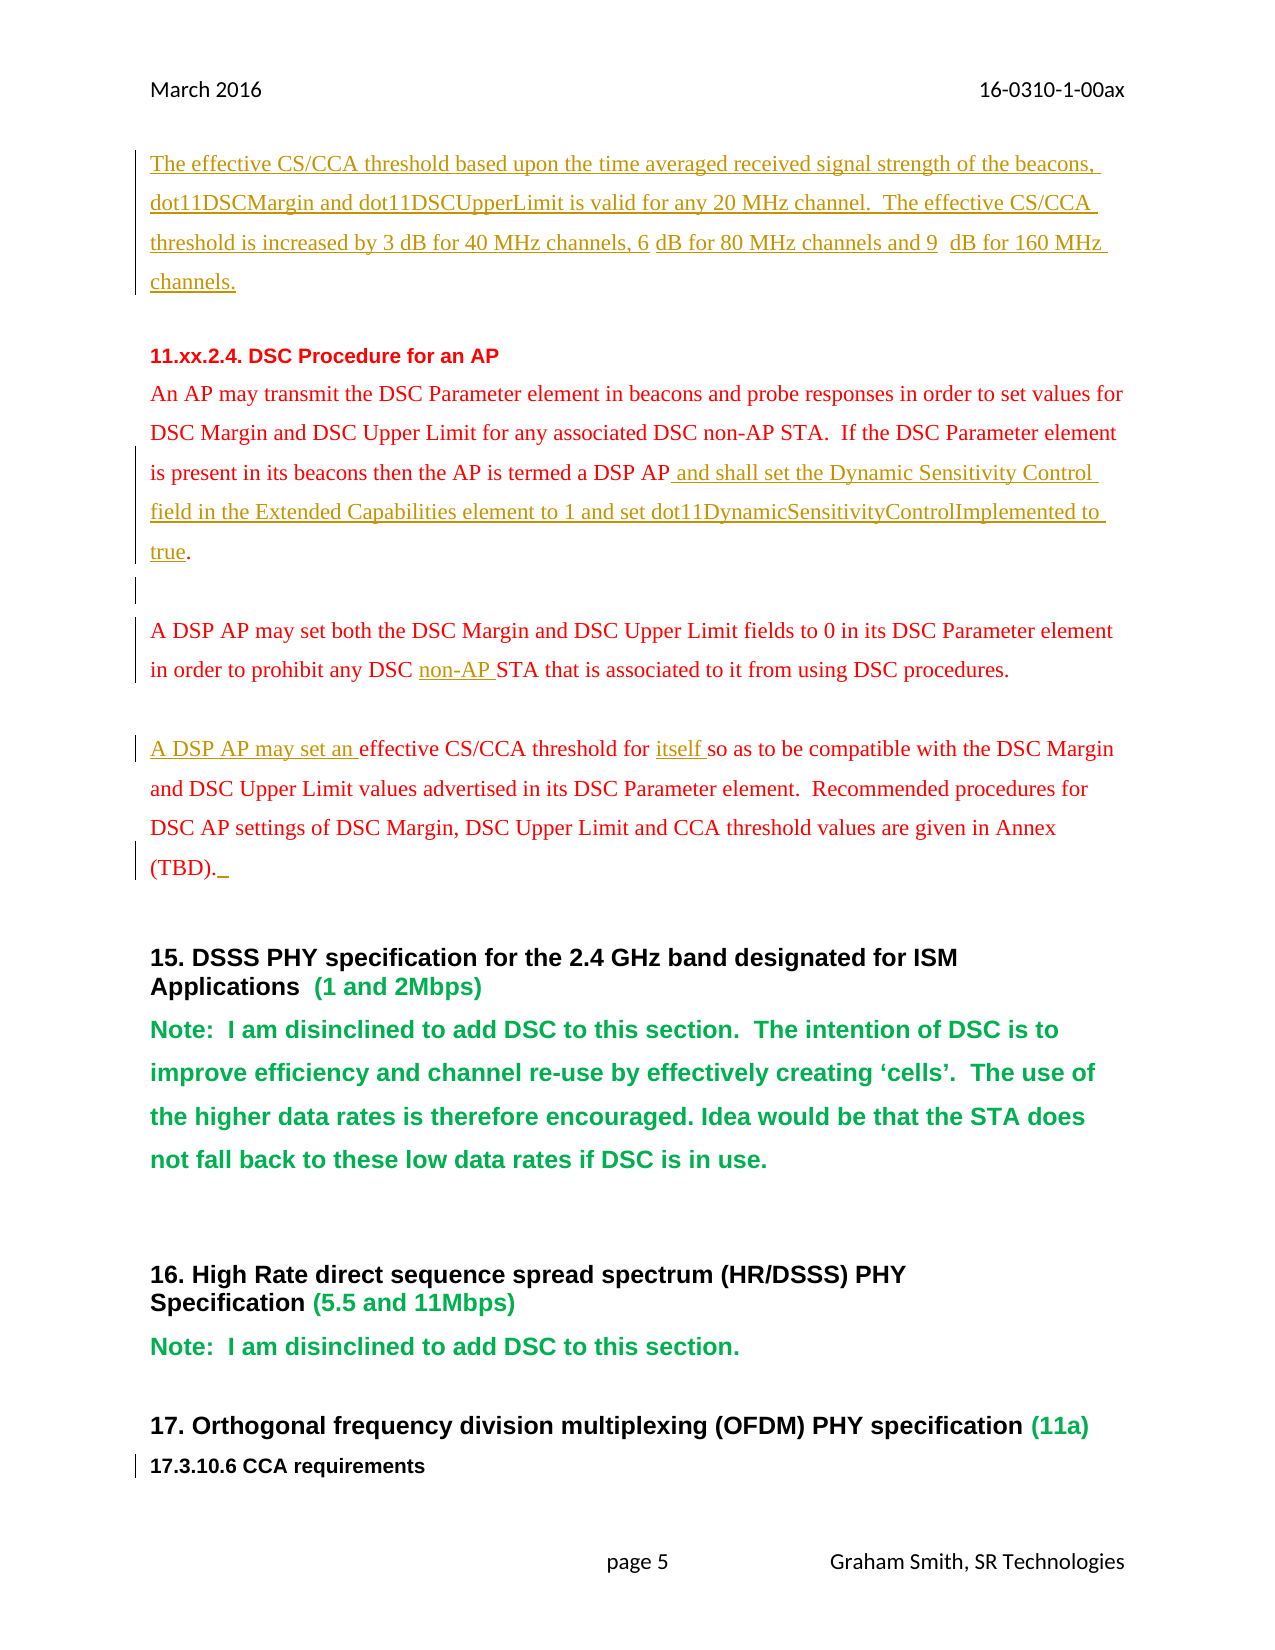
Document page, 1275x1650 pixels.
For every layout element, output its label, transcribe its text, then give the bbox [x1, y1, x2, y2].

text Specification (5.5 and 11Mbps) [150, 1288, 1125, 1317]
text A DSP AP may set both the DSC Margin and DSC Upper Limit fields to 0 in its DSC Parameter element in order to prohibit any DSC STA that is associated to it from using DSC procedures. [150, 617, 1125, 683]
text Applications (1 and 2Mbps) [150, 972, 1125, 1001]
text 15. DSSS PHY specification for the 2.4 GHz band designated for ISM [150, 943, 1125, 972]
text effective CS/CCA threshold for so as to be compatible with the DSC Margin and DSC Upper Limit values advertised in its DSC Parameter element. Recommended procedures for DSC AP settings of DSC Margin, DSC Upper Limit and CCA threshold values are given in Annex (TBD). [150, 735, 1125, 880]
text 16. High Rate direct sequence spread spectrum (HR/DSSS) PHY [150, 1260, 1125, 1288]
text Note: I am disinclined to add DSC to this section. [150, 1332, 1125, 1360]
text Note: I am disinclined to add DSC to this section. The intention of DSC is to improve efficiency and channel re-use by effectively creating ‘cells’. The use of the higher data rates is therefore encouraged. Idea would be that the STA does not fall back to these low data rates if DSC is in use. [150, 1015, 1125, 1173]
text 17. Orthogonal frequency division multiplexing (OFDM) PHY specification (11a) [150, 1411, 1125, 1439]
text An AP may transmit the DSC Parameter element in beacons and probe responses in order to set values for DSC Margin and DSC Upper Limit for any associated DSC non-AP STA. If the DSC Parameter element is present in its beacons then the AP is termed a DSP AP. [150, 380, 1125, 564]
text 17.3.10.6 CCA requirements [150, 1454, 1125, 1478]
text 11.xx.2.4. DSC Procedure for an AP [150, 344, 1125, 368]
